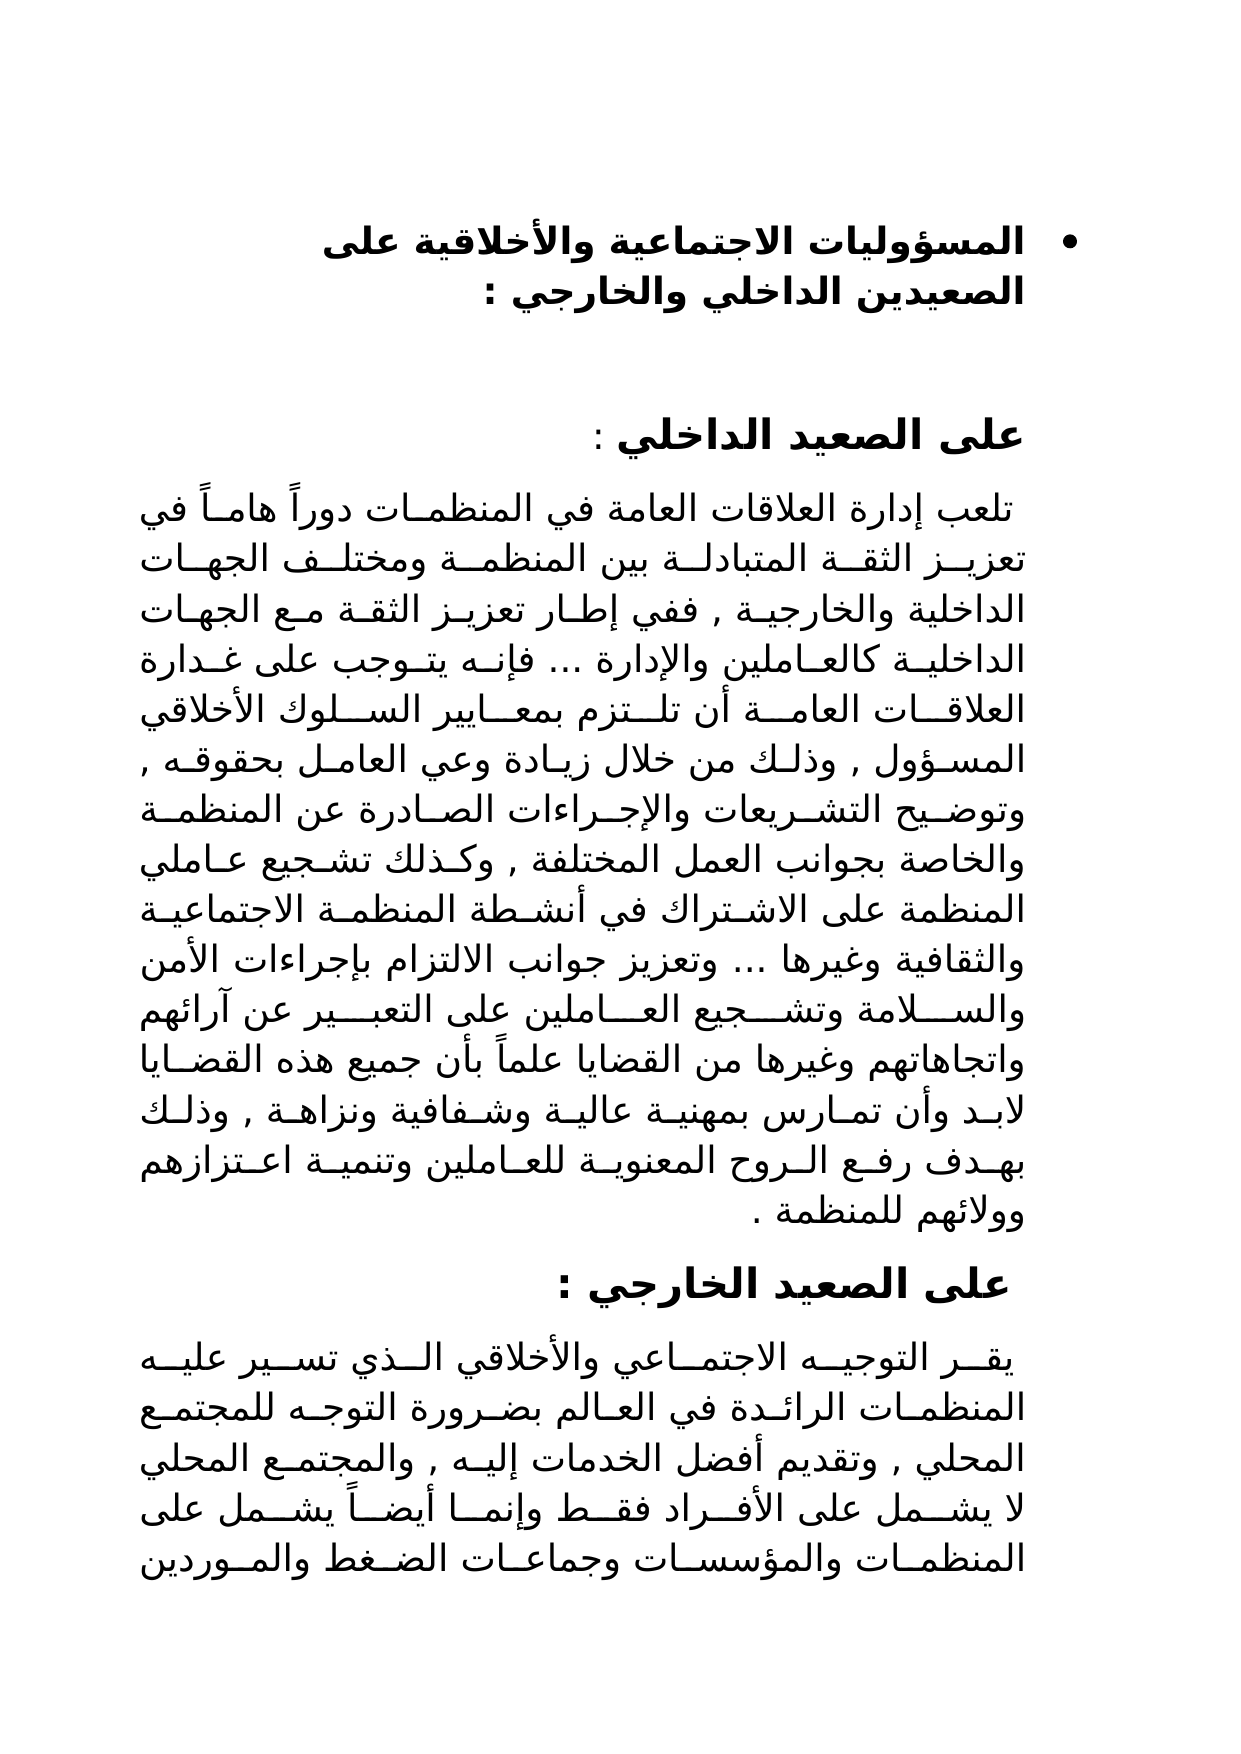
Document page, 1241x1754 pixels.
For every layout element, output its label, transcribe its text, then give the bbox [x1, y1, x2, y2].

list تلعب إدارة العلاقات العامة في المنظمات دوراً هاماً في تعزيز الثقة المتبادلة بين المنظمة ومختلف الجهات الداخلية والخارجية , ففي إطار تعزيز الثقة مع الجهات الداخلية كالعاملين والإدارة ... فإنه يتوجب على غدارة العلاقات العامة أن تلتزم بمعايير السلوك الأخلاقي المسؤول , وذلك من خلال زيادة وعي العامل بحقوقه , وتوضيح التشريعات والإجراءات الصادرة عن المنظمة والخاصة بجوانب العمل المختلفة , وكذلك تشجيع عاملي المنظمة على الاشتراك في أنشطة المنظمة الاجتماعية والثقافية وغيرها ... وتعزيز جوانب الالتزام بإجراءات الأمن والسلامة وتشجيع العاملين على التعبير عن آرائهم واتجاهاتهم وغيرها من القضايا علماً بأن جميع هذه القضايا لابد وأن تمارس بمهنية عالية وشفافية ونزاهة , وذلك بهدف رفع الروح المعنوية للعاملين وتنمية اعتزازهم وولائهم للمنظمة . [139, 487, 1026, 1232]
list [139, 1336, 1026, 1580]
list على الصعيد الخارجي : [139, 1259, 1026, 1308]
list المسؤوليات الاجتماعية والأخلاقية على الصعيدين الداخلي والخارجي : [139, 220, 1064, 313]
list على الصعيد الداخلي : [139, 410, 1026, 459]
